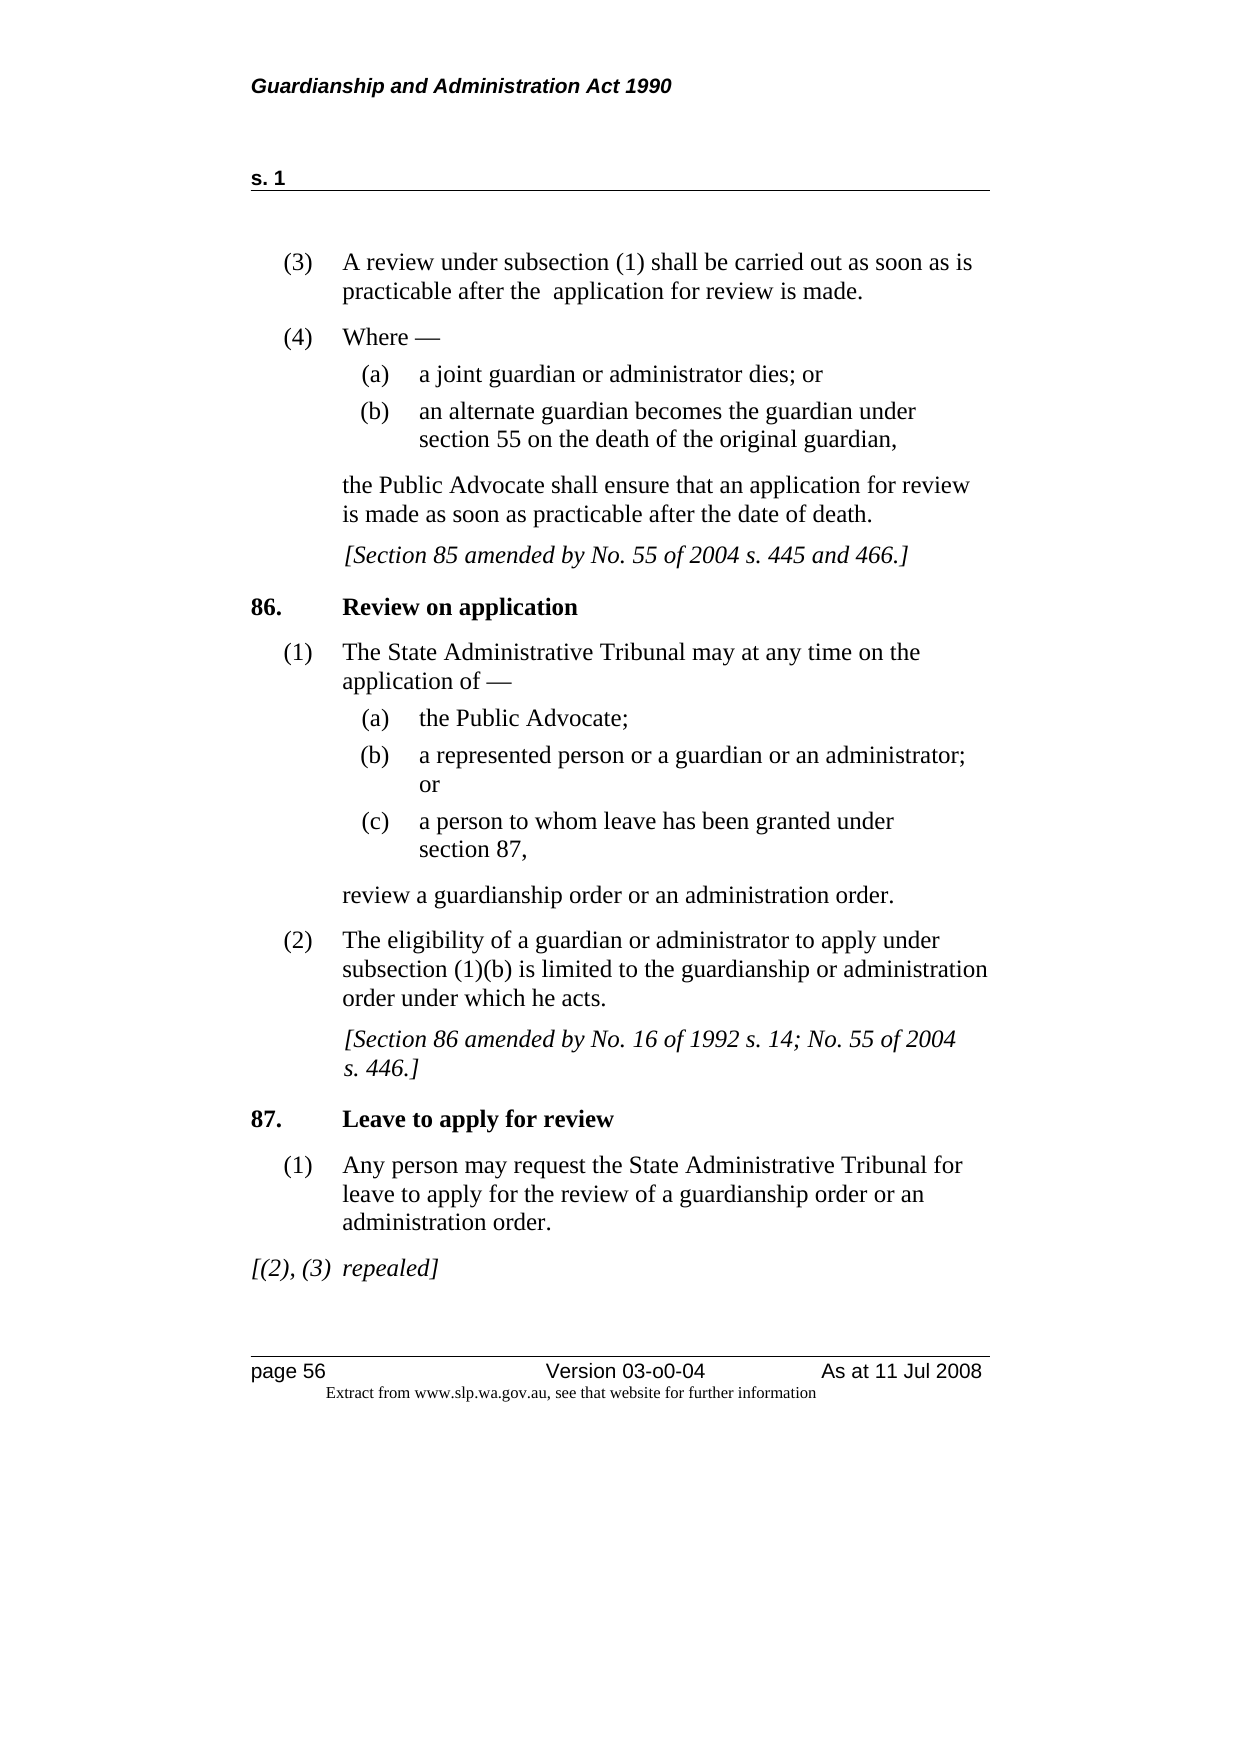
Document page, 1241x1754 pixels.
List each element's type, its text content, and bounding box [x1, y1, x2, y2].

text (b) a represented person or a guardian or an administrator; or [251, 740, 990, 797]
text (b) an alternate guardian becomes the guardian under section 55 on the death of the original guardian, [251, 396, 990, 453]
text [(2), (3) repealed] [251, 1253, 990, 1282]
text [Section 86 amended by No. 16 of 1992 s. 14; No. 55 of 2004 s. 446.] [251, 1024, 990, 1082]
text (a) a joint guardian or administrator dies; or [251, 359, 990, 387]
text (c) a person to whom leave has been granted under section 87, [251, 806, 990, 863]
text (a) the Public Advocate; [251, 703, 990, 732]
subtitle 87. Leave to apply for review [251, 1104, 990, 1133]
text (1) Any person may request the State Administrative Tribunal for leave to apply for the review of a guardianship order or an administration order. [251, 1150, 990, 1236]
text [Section 85 amended by No. 55 of 2004 s. 445 and 466.] [251, 540, 990, 569]
text (2) The eligibility of a guardian or administrator to apply under subsection (1)(b) is limited to the guardianship or administration order under which he acts. [251, 925, 990, 1012]
text (1) The State Administrative Tribunal may at any time on the application of — [251, 637, 990, 694]
text (3) A review under subsection (1) shall be carried out as soon as is practicable after the application for review is made. [251, 247, 990, 305]
text the Public Advocate shall ensure that an application for review is made as soon as practicable after the date of death. [251, 470, 990, 527]
text review a guardianship order or an administration order. [251, 880, 990, 909]
subtitle 86. Review on application [251, 592, 990, 620]
text (4) Where — [251, 322, 990, 350]
